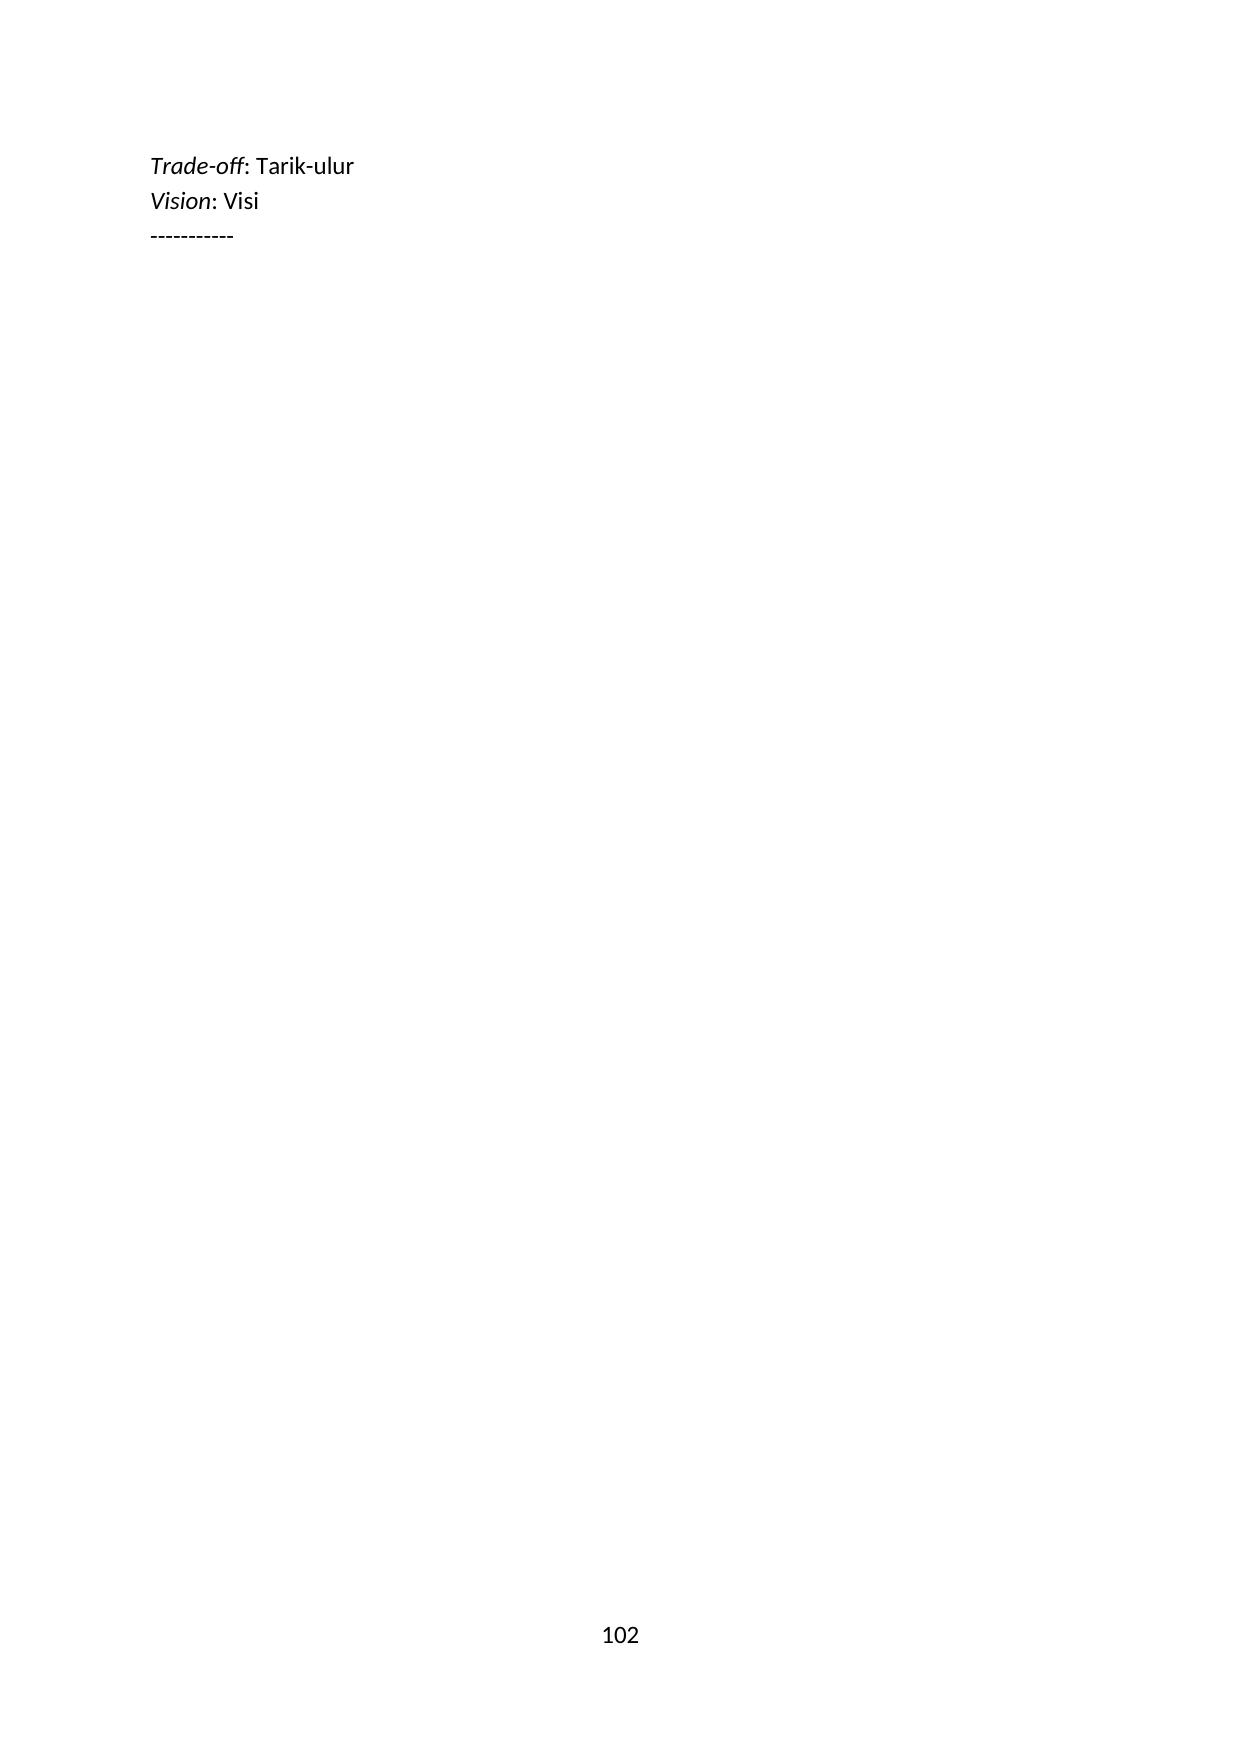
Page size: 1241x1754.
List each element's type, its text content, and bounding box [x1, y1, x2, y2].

text Trade-off: Tarik-ulur [150, 150, 1090, 181]
text Vision: Visi [150, 185, 1090, 216]
text ----------- [150, 220, 1090, 251]
